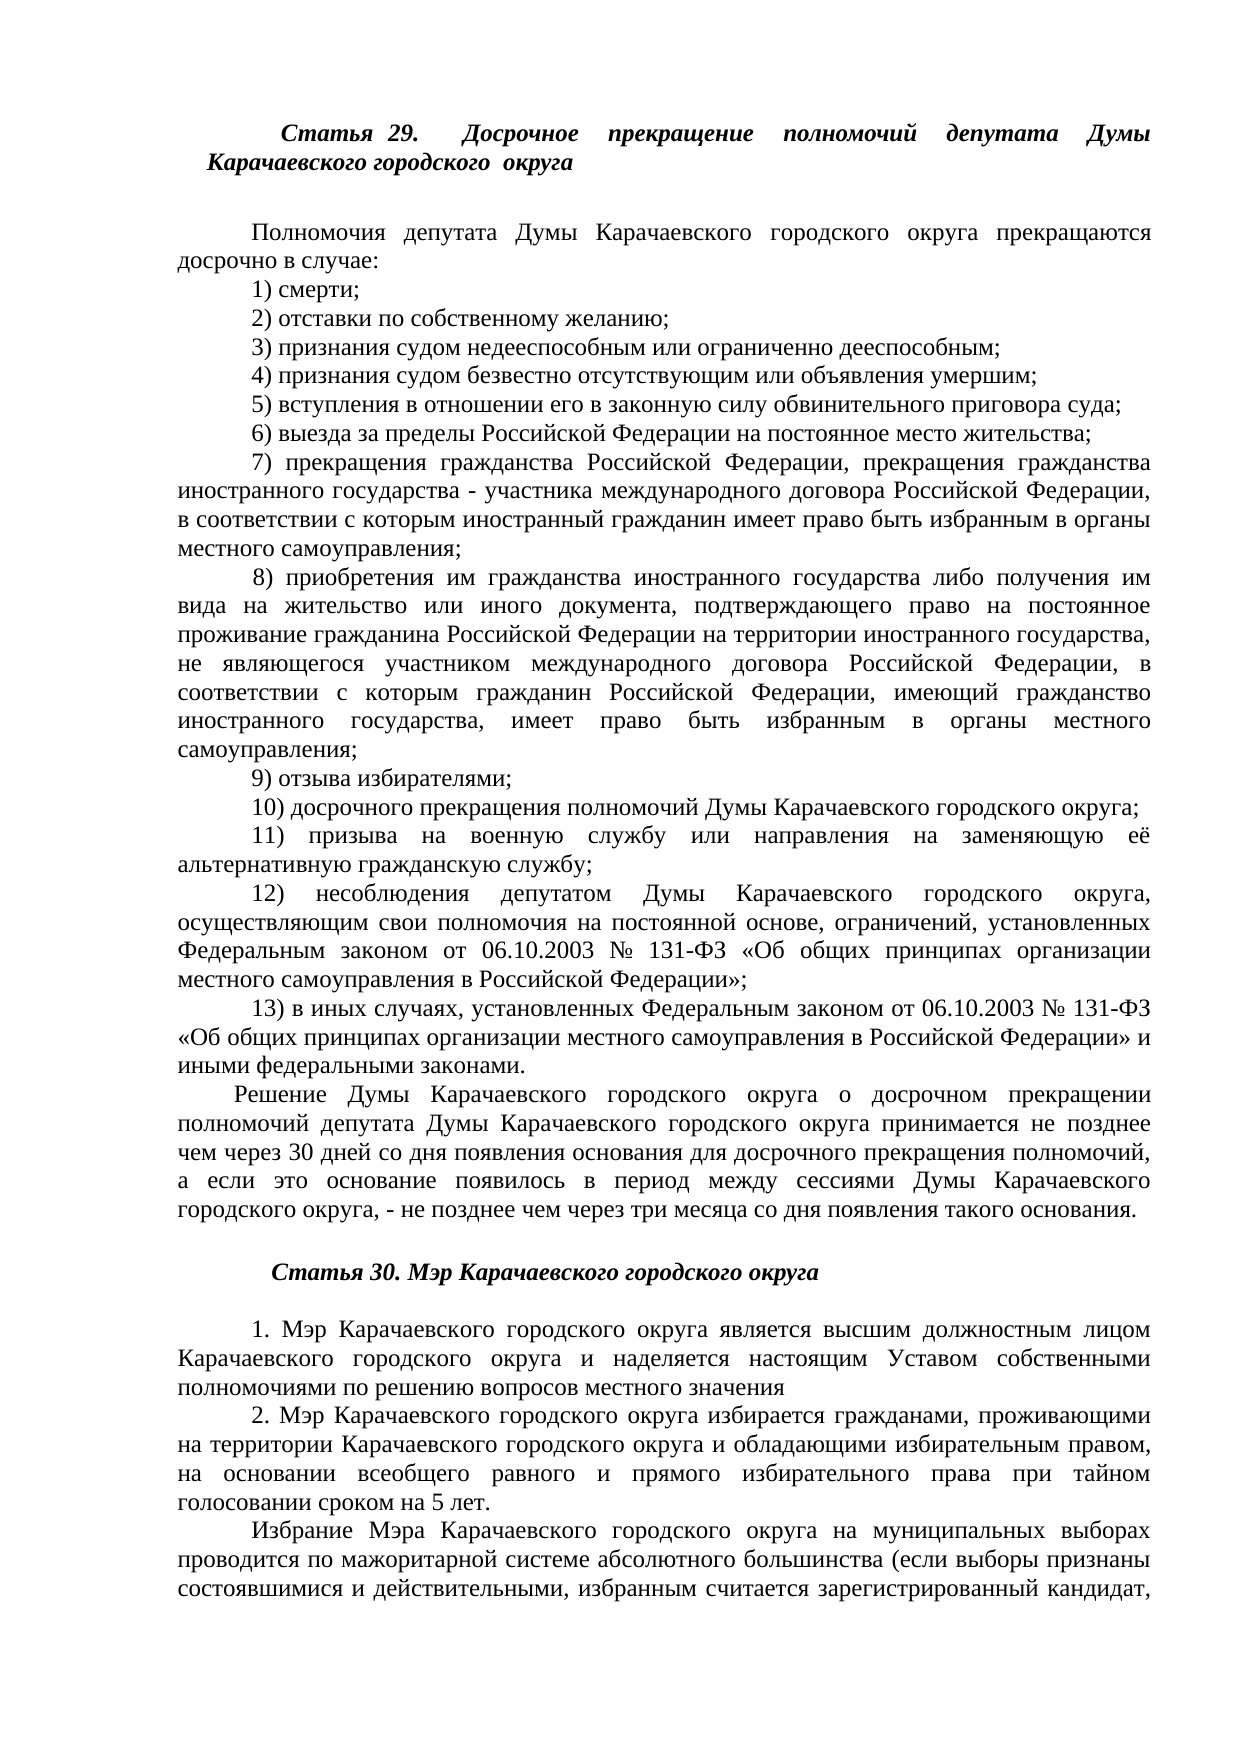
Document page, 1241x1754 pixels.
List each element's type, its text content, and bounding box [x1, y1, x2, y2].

text 5) вступления в отношении его в законную силу обвинительного приговора суда; [177, 389, 1152, 418]
text 2) отставки по собственному желанию; [177, 303, 1152, 332]
text 6) выезда за пределы Российской Федерации на постоянное место жительства; [177, 418, 1152, 447]
text 2. Мэр Карачаевского городского округа избирается гражданами, проживающими на территории Карачаевского городского округа и обладающими избирательным правом, на основании всеобщего равного и прямого избирательного права при тайном голосовании сроком на 5 лет. [177, 1400, 1152, 1515]
text Полномочия депутата Думы Карачаевского городского округа прекращаются досрочно в случае: [177, 217, 1152, 274]
text Статья 30. Мэр Карачаевского городского округа [177, 1257, 1152, 1285]
text 4) признания судом безвестно отсутствующим или объявления умершим; [177, 361, 1152, 389]
text 9) отзыва избирателями; [177, 763, 1152, 792]
text Решение Думы Карачаевского городского округа о досрочном прекращении полномочий депутата Думы Карачаевского городского округа принимается не позднее чем через 30 дней со дня появления основания для досрочного прекращения полномочий, а если это основание появилось в период между сессиями Думы Карачаевского городского округа, - не позднее чем через три месяца со дня появления такого основания. [177, 1079, 1152, 1223]
text 10) досрочного прекращения полномочий Думы Карачаевского городского округа; [177, 792, 1152, 821]
text 3) признания судом недееспособным или ограниченно дееспособным; [177, 332, 1152, 361]
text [177, 1515, 1152, 1602]
text 7) прекращения гражданства Российской Федерации, прекращения гражданства иностранного государства - участника международного договора Российской Федерации, в соответствии с которым иностранный гражданин имеет право быть избранным в органы местного самоуправления; [177, 447, 1152, 562]
text 1. Мэр Карачаевского городского округа является высшим должностным лицом Карачаевского городского округа и наделяется настоящим Уставом собственными полномочиями по решению вопросов местного значения [177, 1314, 1152, 1400]
text 13) в иных случаях, установленных Федеральным законом от 06.10.2003 № 131-ФЗ «Об общих принципах организации местного самоуправления в Российской Федерации» и иными федеральными законами. [177, 993, 1152, 1079]
text 12) несоблюдения депутатом Думы Карачаевского городского округа, осуществляющим свои полномочия на постоянной основе, ограничений, установленных Федеральным законом от 06.10.2003 № 131-ФЗ «Об общих принципах организации местного самоуправления в Российской Федерации»; [177, 878, 1152, 993]
text Статья 29. Досрочное прекращение полномочий депутата Думы Карачаевского городского округа [207, 118, 1152, 176]
text 8) приобретения им гражданства иностранного государства либо получения им вида на жительство или иного документа, подтверждающего право на постоянное проживание гражданина Российской Федерации на территории иностранного государства, не являющегося участником международного договора Российской Федерации, в соответствии с которым гражданин Российской Федерации, имеющий гражданство иностранного государства, имеет право быть избранным в органы местного самоуправления; [177, 562, 1152, 763]
text 1) смерти; [177, 274, 1152, 303]
text 11) призыва на военную службу или направления на заменяющую её альтернативную гражданскую службу; [177, 821, 1152, 878]
